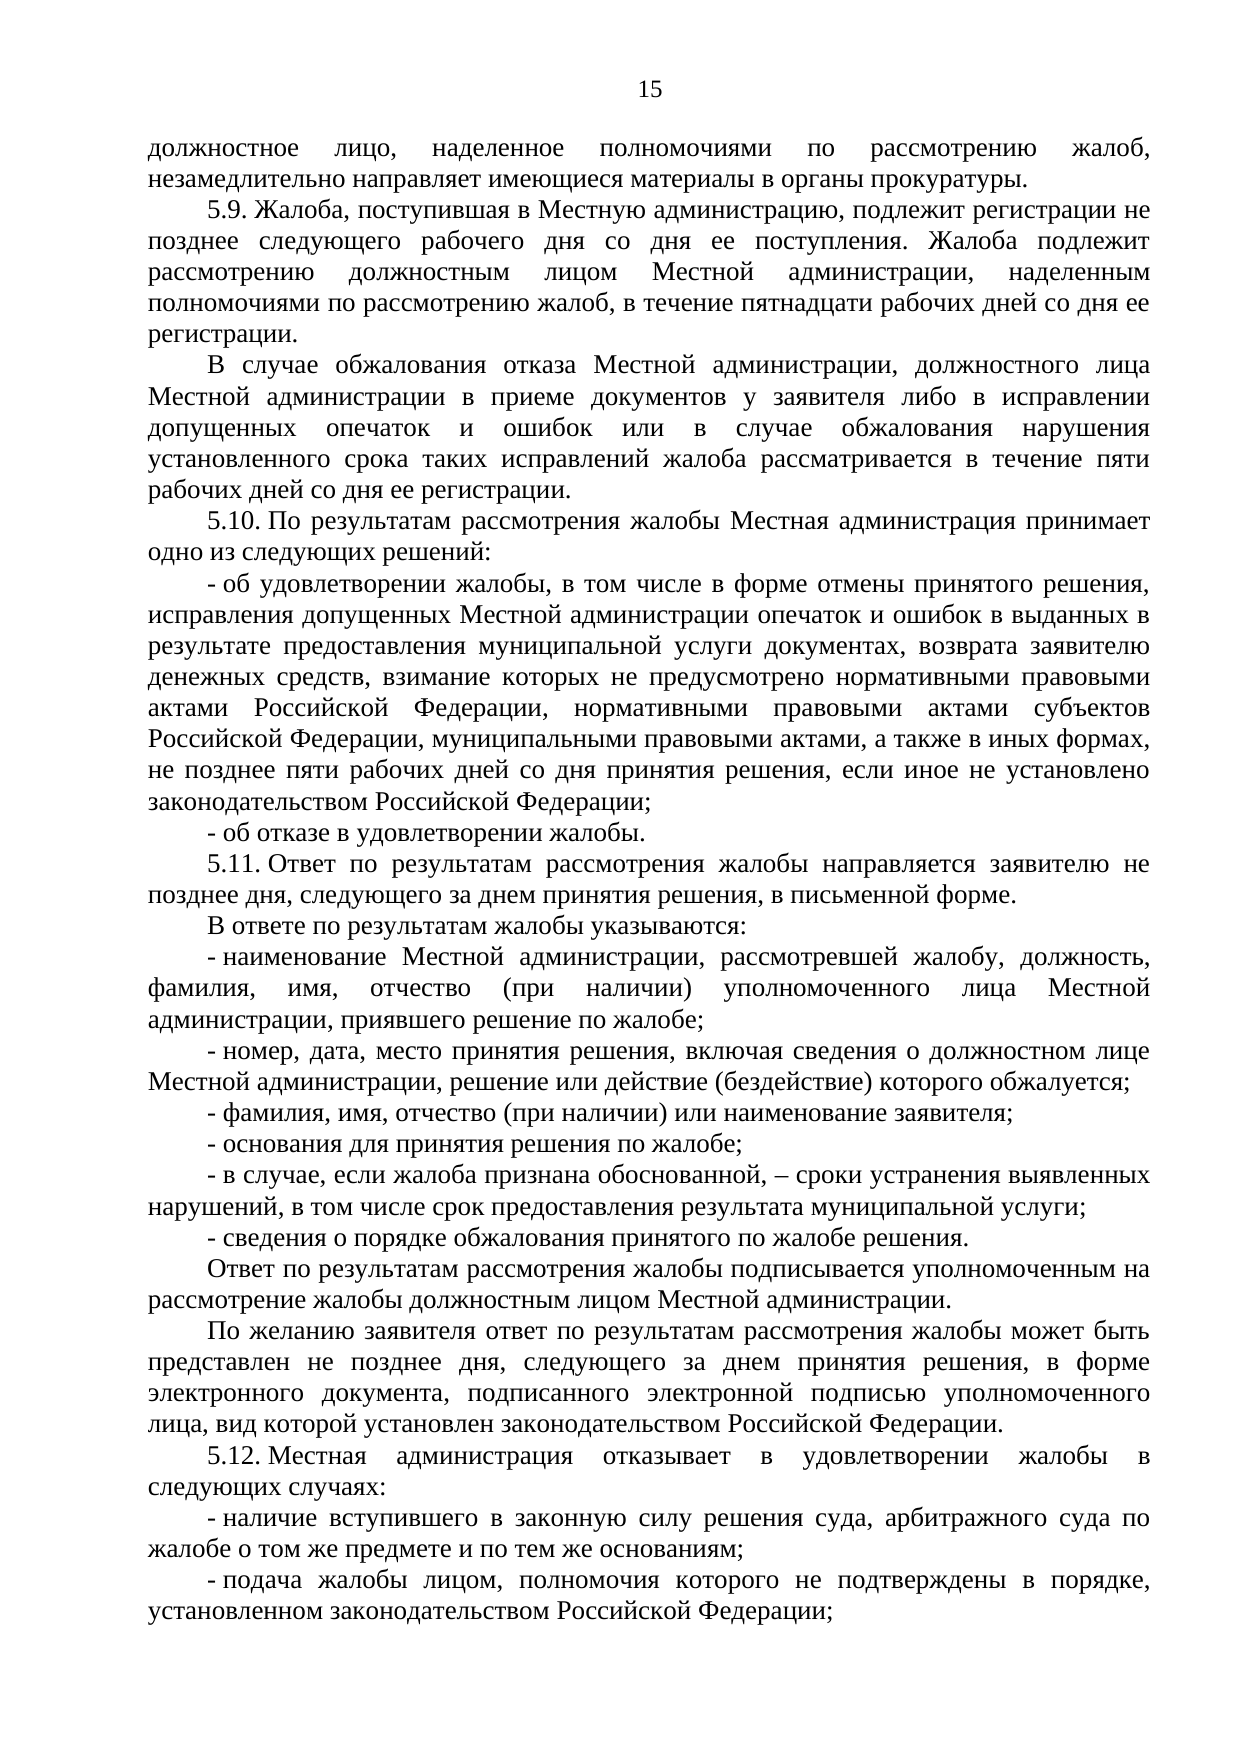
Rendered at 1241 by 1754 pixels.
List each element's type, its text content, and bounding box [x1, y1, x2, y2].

text - фамилия, имя, отчество (при наличии) или наименование заявителя; [148, 1096, 1152, 1127]
text Ответ по результатам рассмотрения жалобы подписывается уполномоченным на рассмотрение жалобы должностным лицом Местной администрации. [148, 1252, 1152, 1314]
text 5.10. По результатам рассмотрения жалобы Местная администрация принимает одно из следующих решений: [148, 504, 1152, 567]
text - наличие вступившего в законную силу решения суда, арбитражного суда по жалобе о том же предмете и по тем же основаниям; [148, 1501, 1152, 1563]
text В случае обжалования отказа Местной администрации, должностного лица Местной администрации в приеме документов у заявителя либо в исправлении допущенных опечаток и ошибок или в случае обжалования нарушения установленного срока таких исправлений жалоба рассматривается в течение пяти рабочих дней со дня ее регистрации. [148, 349, 1152, 504]
text - об отказе в удовлетворении жалобы. [148, 816, 1152, 847]
text - основания для принятия решения по жалобе; [148, 1127, 1152, 1158]
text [148, 131, 1152, 193]
text - наименование Местной администрации, рассмотревшей жалобу, должность, фамилия, имя, отчество (при наличии) уполномоченного лица Местной администрации, приявшего решение по жалобе; [148, 940, 1152, 1034]
text 5.9. Жалоба, поступившая в Местную администрацию, подлежит регистрации не позднее следующего рабочего дня со дня ее поступления. Жалоба подлежит рассмотрению должностным лицом Местной администрации, наделенным полномочиями по рассмотрению жалоб, в течение пятнадцати рабочих дней со дня ее регистрации. [148, 193, 1152, 349]
text - об удовлетворении жалобы, в том числе в форме отмены принятого решения, исправления допущенных Местной администрации опечаток и ошибок в выданных в результате предоставления муниципальной услуги документах, возврата заявителю денежных средств, взимание которых не предусмотрено нормативными правовыми актами Российской Федерации, нормативными правовыми актами субъектов Российской Федерации, муниципальными правовыми актами, а также в иных формах, не позднее пяти рабочих дней со дня принятия решения, если иное не установлено законодательством Российской Федерации; [148, 567, 1152, 816]
text В ответе по результатам жалобы указываются: [148, 909, 1152, 940]
text - подача жалобы лицом, полномочия которого не подтверждены в порядке, установленном законодательством Российской Федерации; [148, 1563, 1152, 1626]
text - номер, дата, место принятия решения, включая сведения о должностном лице Местной администрации, решение или действие (бездействие) которого обжалуется; [148, 1034, 1152, 1096]
text - в случае, если жалоба признана обоснованной, – сроки устранения выявленных нарушений, в том числе срок предоставления результата муниципальной услуги; [148, 1158, 1152, 1221]
text По желанию заявителя ответ по результатам рассмотрения жалобы может быть представлен не позднее дня, следующего за днем принятия решения, в форме электронного документа, подписанного электронной подписью уполномоченного лица, вид которой установлен законодательством Российской Федерации. [148, 1314, 1152, 1439]
text 5.11. Ответ по результатам рассмотрения жалобы направляется заявителю не позднее дня, следующего за днем принятия решения, в письменной форме. [148, 847, 1152, 909]
text 5.12. Местная администрация отказывает в удовлетворении жалобы в следующих случаях: [148, 1439, 1152, 1501]
text - сведения о порядке обжалования принятого по жалобе решения. [148, 1221, 1152, 1252]
